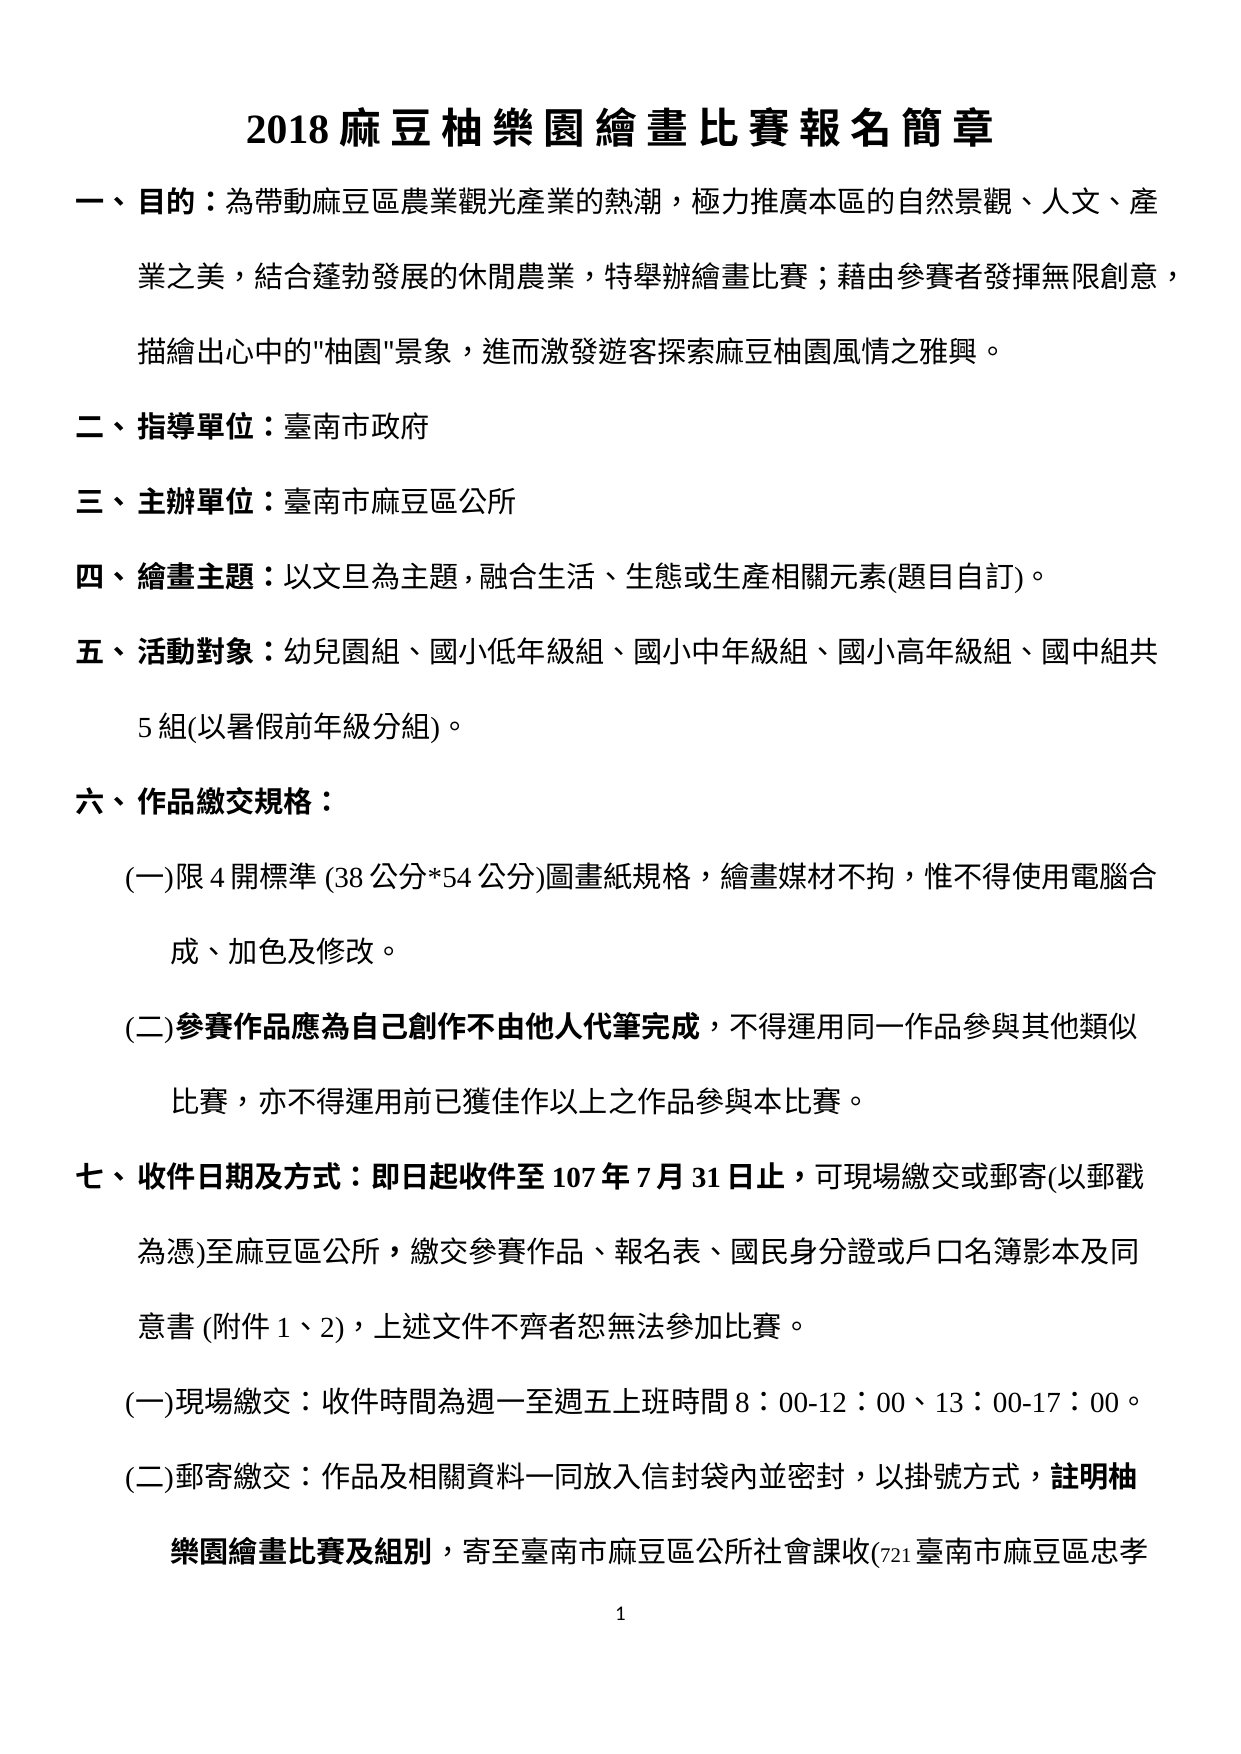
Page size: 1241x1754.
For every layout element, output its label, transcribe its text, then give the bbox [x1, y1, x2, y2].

text 2018 麻 豆 柚 樂 園 繪 畫 比 賽 報 名 簡 章 [75, 87, 1165, 162]
list 指導單位：臺南市政府 [75, 387, 1165, 462]
list 活動對象：幼兒園組、國小低年級組、國小中年級組、國小高年級組、國中組共5組(以暑假前年級分組)。 [75, 612, 1165, 762]
list 收件日期及方式：即日起收件至107年7月31日止，可現場繳交或郵寄(以郵戳為憑)至麻豆區公所，繳交參賽作品、報名表、國民身分證或戶口名簿影本及同意書 (附件1、2)，上述文件不齊者恕無法參加比賽。 [75, 1137, 1165, 1362]
list 繪畫主題：以文旦為主題，融合生活、生態或生產相關元素(題目自訂)。 [75, 537, 1165, 612]
list 目的：為帶動麻豆區農業觀光產業的熱潮，極力推廣本區的自然景觀、人文、產業之美，結合蓬勃發展的休閒農業，特舉辦繪畫比賽；藉由參賽者發揮無限創意，描繪出心中的"柚園"景象，進而激發遊客探索麻豆柚園風情之雅興。 [75, 162, 1165, 387]
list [125, 1437, 1165, 1587]
list 作品繳交規格： [75, 762, 1165, 837]
list 主辦單位：臺南市麻豆區公所 [75, 462, 1165, 537]
list 參賽作品應為自己創作不由他人代筆完成，不得運用同一作品參與其他類似比賽，亦不得運用前已獲佳作以上之作品參與本比賽。 [125, 987, 1165, 1137]
list 現場繳交：收件時間為週一至週五上班時間8：00-12：00、13：00-17：00。 [125, 1362, 1165, 1437]
list 限4開標準 (38公分*54公分)圖畫紙規格，繪畫媒材不拘，惟不得使用電腦合成、加色及修改。 [125, 837, 1165, 987]
